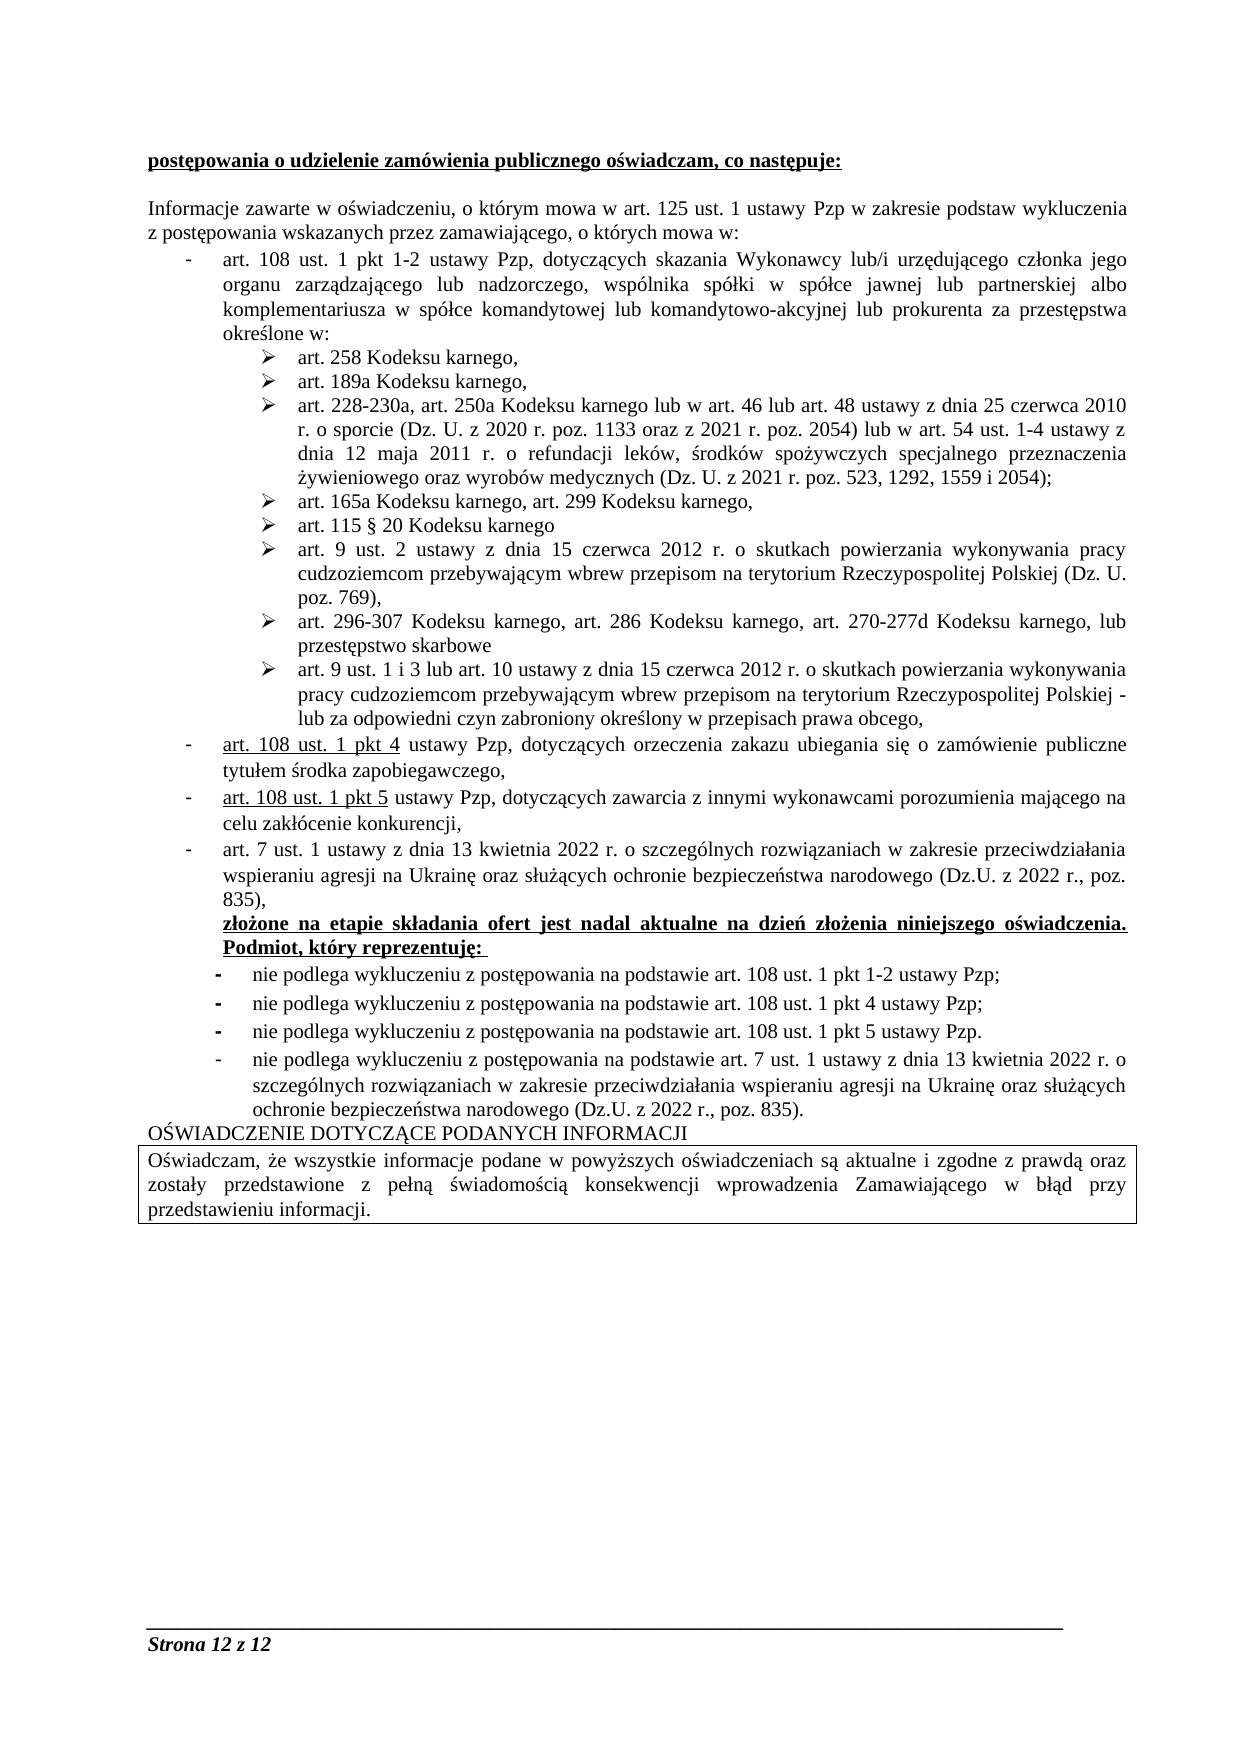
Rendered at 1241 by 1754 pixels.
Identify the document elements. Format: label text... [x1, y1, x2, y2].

list art. 115 § 20 Kodeksu karnego [260, 513, 1128, 537]
list art. 108 ust. 1 pkt 4 ustawy Pzp, dotyczących orzeczenia zakazu ubiegania się o zamówienie publiczne tytułem środka zapobiegawczego, [185, 729, 1128, 782]
list art. 9 ust. 1 i 3 lub art. 10 ustawy z dnia 15 czerwca 2012 r. o skutkach powierzania wykonywania pracy cudzoziemcom przebywającym wbrew przepisom na terytorium Rzeczypospolitej Polskiej - lub za odpowiedni czyn zabroniony określony w przepisach prawa obcego, [260, 657, 1128, 729]
text OŚWIADCZENIE DOTYCZĄCE PODANYCH INFORMACJI [148, 1121, 1128, 1145]
list art. 296-307 Kodeksu karnego, art. 286 Kodeksu karnego, art. 270-277d Kodeksu karnego, lub przestępstwo skarbowe [260, 609, 1128, 657]
list art. 165a Kodeksu karnego, art. 299 Kodeksu karnego, [260, 489, 1128, 513]
list art. 258 Kodeksu karnego, [260, 344, 1128, 369]
list złożone na etapie składania ofert jest nadal aktualne na dzień złożenia niniejszego oświadczenia. Podmiot, który reprezentuję: [223, 933, 1128, 959]
list art. 108 ust. 1 pkt 1-2 ustawy Pzp, dotyczących skazania Wykonawcy lub/i urzędującego członka jego organu zarządzającego lub nadzorczego, wspólnika spółki w spółce jawnej lub partnerskiej albo komplementariusza w spółce komandytowej lub komandytowo-akcyjnej lub prokurenta za przestępstwa określone w: [185, 244, 1128, 344]
list nie podlega wykluczeniu z postępowania na podstawie art. 108 ust. 1 pkt 5 ustawy Pzp. [215, 1016, 1128, 1044]
list nie podlega wykluczeniu z postępowania na podstawie art. 108 ust. 1 pkt 4 ustawy Pzp; [215, 988, 1128, 1016]
list złożone na etapie składania ofert jest nadal aktualne na dzień złożenia niniejszego oświadczenia. Podmiot, który reprezentuję: [223, 911, 1128, 932]
text Informacje zawarte w oświadczeniu, o którym mowa w art. 125 ust. 1 ustawy Pzp w zakresie podstaw wykluczenia z postępowania wskazanych przez zamawiającego, o których mowa w: [148, 196, 1128, 244]
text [148, 148, 1128, 172]
list nie podlega wykluczeniu z postępowania na podstawie art. 108 ust. 1 pkt 1-2 ustawy Pzp; [215, 959, 1128, 988]
list art. 7 ust. 1 ustawy z dnia 13 kwietnia 2022 r. o szczególnych rozwiązaniach w zakresie przeciwdziałania wspieraniu agresji na Ukrainę oraz służących ochronie bezpieczeństwa narodowego (Dz.U. z 2022 r., poz. 835), [185, 834, 1128, 911]
list art. 9 ust. 2 ustawy z dnia 15 czerwca 2012 r. o skutkach powierzania wykonywania pracy cudzoziemcom przebywającym wbrew przepisom na terytorium Rzeczypospolitej Polskiej (Dz. U. poz. 769), [260, 537, 1128, 609]
text Oświadczam, że wszystkie informacje podane w powyższych oświadczeniach są aktualne i zgodne z prawdą oraz zostały przedstawione z pełną świadomością konsekwencji wprowadzenia Zamawiającego w błąd przy przedstawieniu informacji. [139, 1146, 1136, 1223]
list art. 108 ust. 1 pkt 5 ustawy Pzp, dotyczących zawarcia z innymi wykonawcami porozumienia mającego na celu zakłócenie konkurencji, [185, 782, 1128, 834]
list art. 228-230a, art. 250a Kodeksu karnego lub w art. 46 lub art. 48 ustawy z dnia 25 czerwca 2010 r. o sporcie (Dz. U. z 2020 r. poz. 1133 oraz z 2021 r. poz. 2054) lub w art. 54 ust. 1-4 ustawy z dnia 12 maja 2011 r. o refundacji leków, środków spożywczych specjalnego przeznaczenia żywieniowego oraz wyrobów medycznych (Dz. U. z 2021 r. poz. 523, 1292, 1559 i 2054); [260, 393, 1128, 489]
list nie podlega wykluczeniu z postępowania na podstawie art. 7 ust. 1 ustawy z dnia 13 kwietnia 2022 r. o szczególnych rozwiązaniach w zakresie przeciwdziałania wspieraniu agresji na Ukrainę oraz służących ochronie bezpieczeństwa narodowego (Dz.U. z 2022 r., poz. 835). [215, 1044, 1128, 1121]
list art. 189a Kodeksu karnego, [260, 369, 1128, 393]
